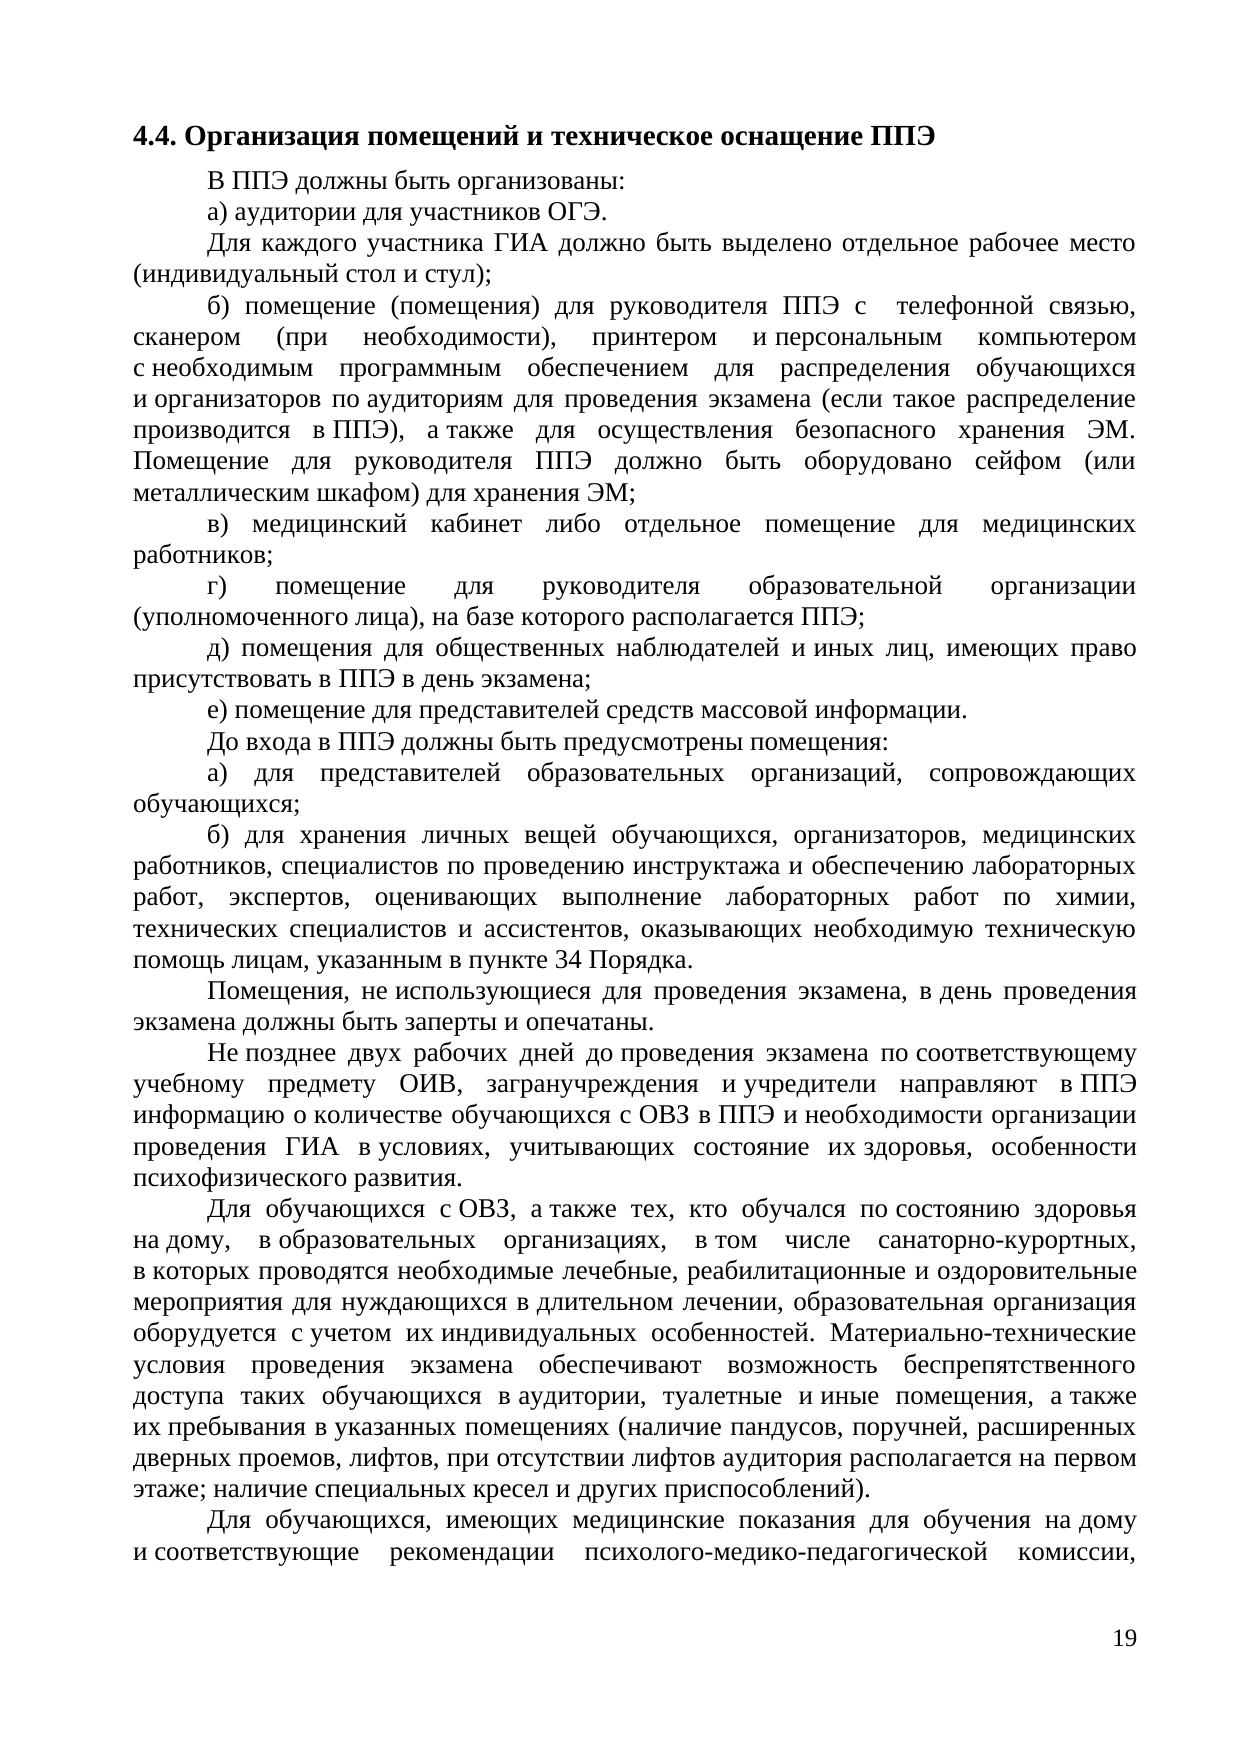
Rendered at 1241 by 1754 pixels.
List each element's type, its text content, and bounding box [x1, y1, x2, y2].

text б) помещение (помещения) для руководителя ППЭ с телефонной связью, сканером (при необходимости), принтером и персональным компьютером с необходимым программным обеспечением для распределения обучающихся и организаторов по аудиториям для проведения экзамена (если такое распределение производится в ППЭ), а также для осуществления безопасного хранения ЭМ. Помещение для руководителя ППЭ должно быть оборудовано сейфом (или металлическим шкафом) для хранения ЭМ; [133, 289, 1137, 507]
text а) для представителей образовательных организаций, сопровождающих обучающихся; [133, 756, 1137, 818]
text г) помещение для руководителя образовательной организации (уполномоченного лица), на базе которого располагается ППЭ; [133, 569, 1137, 631]
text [133, 1503, 1137, 1566]
text Для обучающихся с ОВЗ, а также тех, кто обучался по состоянию здоровья на дому, в образовательных организациях, в том числе санаторно-курортных, в которых проводятся необходимые лечебные, реабилитационные и оздоровительные мероприятия для нуждающихся в длительном лечении, образовательная организация оборудуется с учетом их индивидуальных особенностей. Материально-технические условия проведения экзамена обеспечивают возможность беспрепятственного доступа таких обучающихся в аудитории, туалетные и иные помещения, а также их пребывания в указанных помещениях (наличие пандусов, поручней, расширенных дверных проемов, лифтов, при отсутствии лифтов аудитория располагается на первом этаже; наличие специальных кресел и других приспособлений). [133, 1192, 1137, 1503]
text а) аудитории для участников ОГЭ. [133, 195, 1137, 226]
text Для каждого участника ГИА должно быть выделено отдельное рабочее место (индивидуальный стол и стул); [133, 226, 1137, 289]
text б) для хранения личных вещей обучающихся, организаторов, медицинских работников, специалистов по проведению инструктажа и обеспечению лабораторных работ, экспертов, оценивающих выполнение лабораторных работ по химии, технических специалистов и ассистентов, оказывающих необходимую техническую помощь лицам, указанным в пункте 34 Порядка. [133, 818, 1137, 974]
text Помещения, не использующиеся для проведения экзамена, в день проведения экзамена должны быть заперты и опечатаны. [133, 974, 1137, 1036]
text Не позднее двух рабочих дней до проведения экзамена по соответствующему учебному предмету ОИВ, загранучреждения и учредители направляют в ППЭ информацию о количестве обучающихся с ОВЗ в ППЭ и необходимости организации проведения ГИА в условиях, учитывающих состояние их здоровья, особенности психофизического развития. [133, 1036, 1137, 1192]
text е) помещение для представителей средств массовой информации. [133, 694, 1137, 725]
subtitle 4.4. Организация помещений и техническое оснащение ППЭ [133, 118, 1137, 152]
text В ППЭ должны быть организованы: [133, 164, 1137, 195]
text До входа в ППЭ должны быть предусмотрены помещения: [133, 725, 1137, 756]
text в) медицинский кабинет либо отдельное помещение для медицинских работников; [133, 507, 1137, 569]
text д) помещения для общественных наблюдателей и иных лиц, имеющих право присутствовать в ППЭ в день экзамена; [133, 631, 1137, 694]
